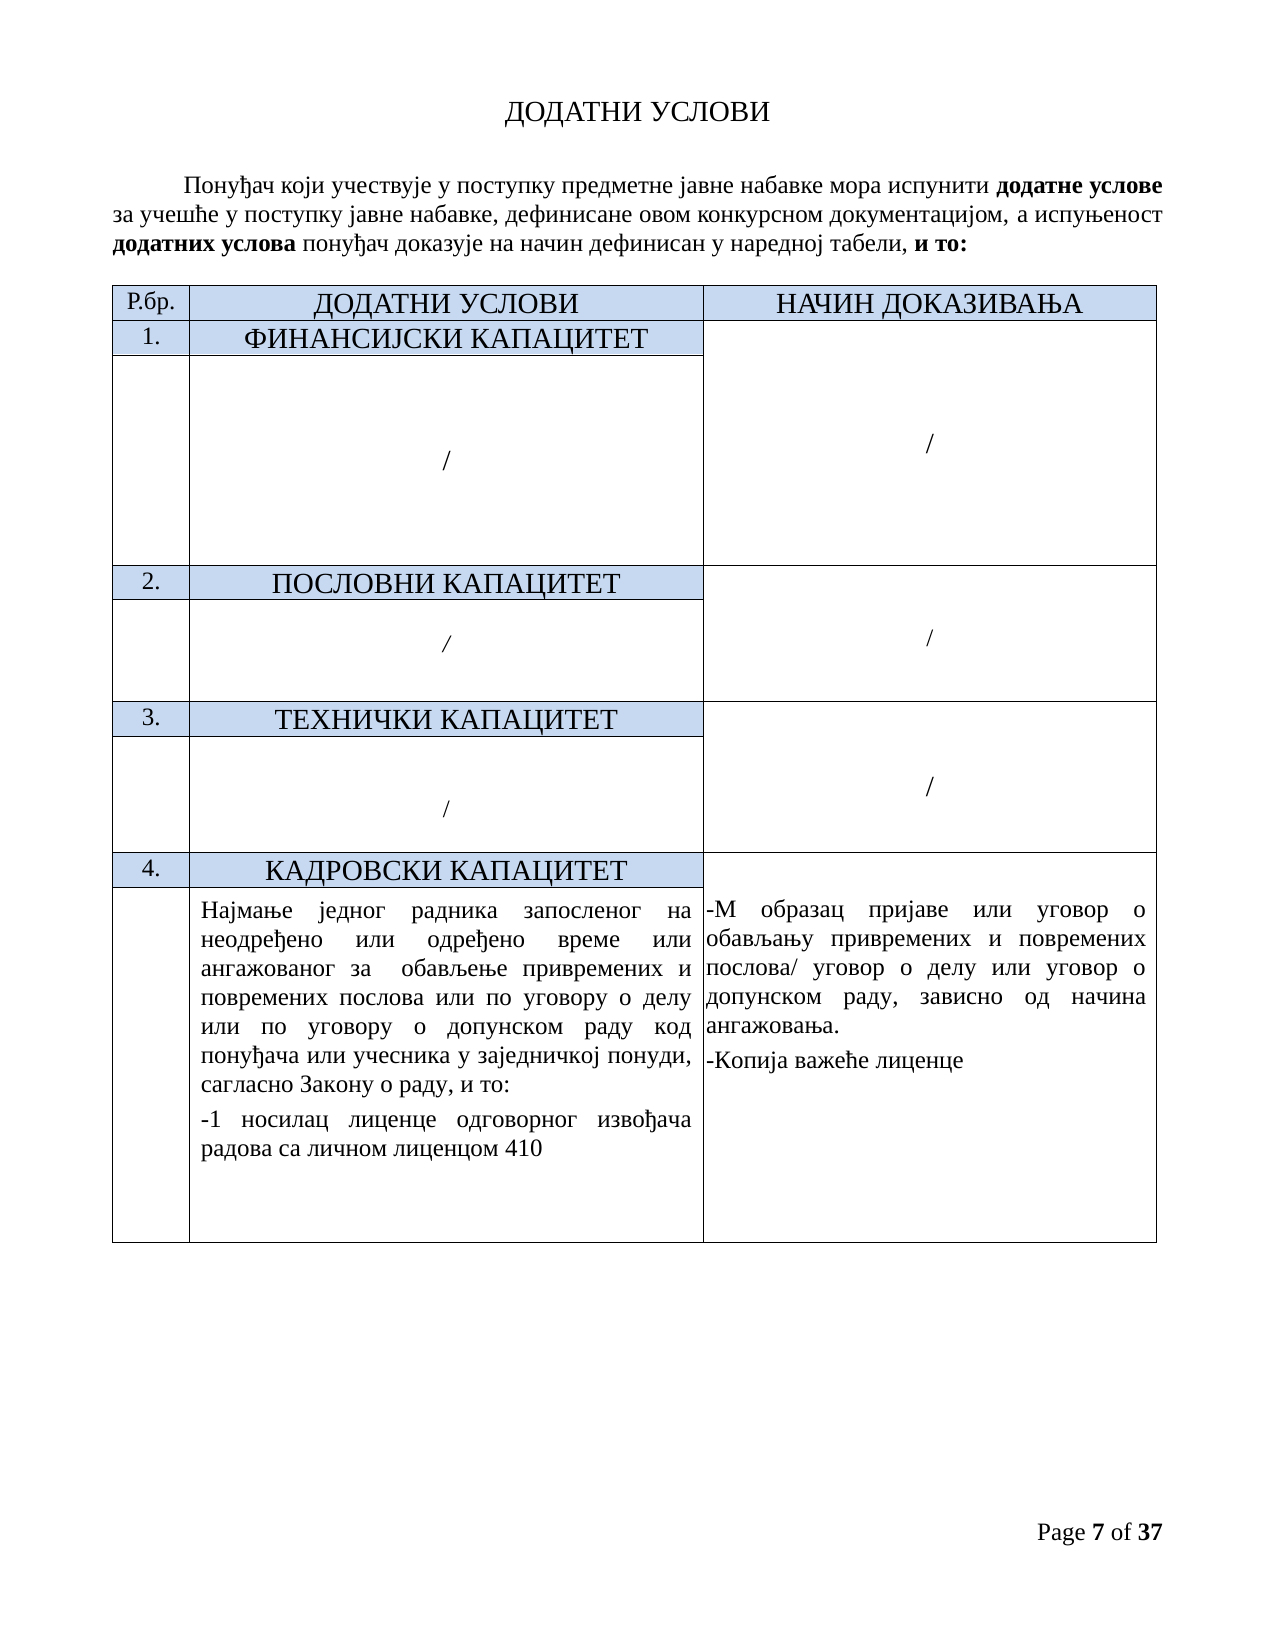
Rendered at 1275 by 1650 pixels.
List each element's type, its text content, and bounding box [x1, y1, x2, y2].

table_cell [113, 737, 189, 852]
table_cell [113, 600, 189, 701]
table_cell / [704, 566, 1156, 701]
table_cell / [190, 356, 703, 565]
table_cell [113, 888, 189, 1242]
table_cell КАДРОВСКИ КАПАЦИТЕТ [190, 853, 703, 887]
table_cell / [704, 702, 1156, 852]
table_header ДОДАТНИ УСЛОВИ [190, 286, 703, 320]
table_cell Најмање jeдног радника запосленог на неодређено или одређено време или ангажованог за обављење привремених и повремених послова или по уговору о делу или по уговору о допунском раду код понуђача или учесника у заједничкој понуди, сагласно Закону о раду, и то: -1 носилац лиценце одговорног извођача радова са личном лиценцом 410 [190, 888, 703, 1242]
table_cell 4. [113, 853, 189, 887]
table_header НАЧИН ДОКАЗИВАЊА [704, 286, 1156, 320]
table_cell 1. [113, 321, 189, 354]
text Понуђач који учествује у поступку предметне јавне набавке мора испунити додатне услове за учешће у поступку јавне набавке, дефинисане овом конкурсном документацијом, а испуњеност додатних услова понуђач доказује на начин дефинисан у наредној табели, и то: [112, 170, 1162, 257]
table_cell 3. [113, 702, 189, 736]
table_header Р.бр. [113, 286, 189, 320]
table_cell / [704, 321, 1156, 565]
table_cell / [190, 600, 703, 701]
table_cell [113, 356, 189, 565]
table_cell 2. [113, 566, 189, 599]
table_cell ПОСЛОВНИ КАПАЦИТЕТ [190, 566, 703, 599]
text ДОДАТНИ УСЛОВИ [112, 94, 1162, 127]
table_cell -М образац пријаве или уговор о обављању привремених и повремених послова/ уговор о делу или уговор о допунском раду, зависно од начина ангажовања. -Копија важеће лиценце [704, 853, 1156, 1242]
table_cell ФИНАНСИЈСКИ КАПАЦИТЕТ [190, 321, 703, 354]
table_cell ТЕХНИЧКИ КАПАЦИТЕТ [190, 702, 703, 736]
table_cell / [190, 737, 703, 852]
